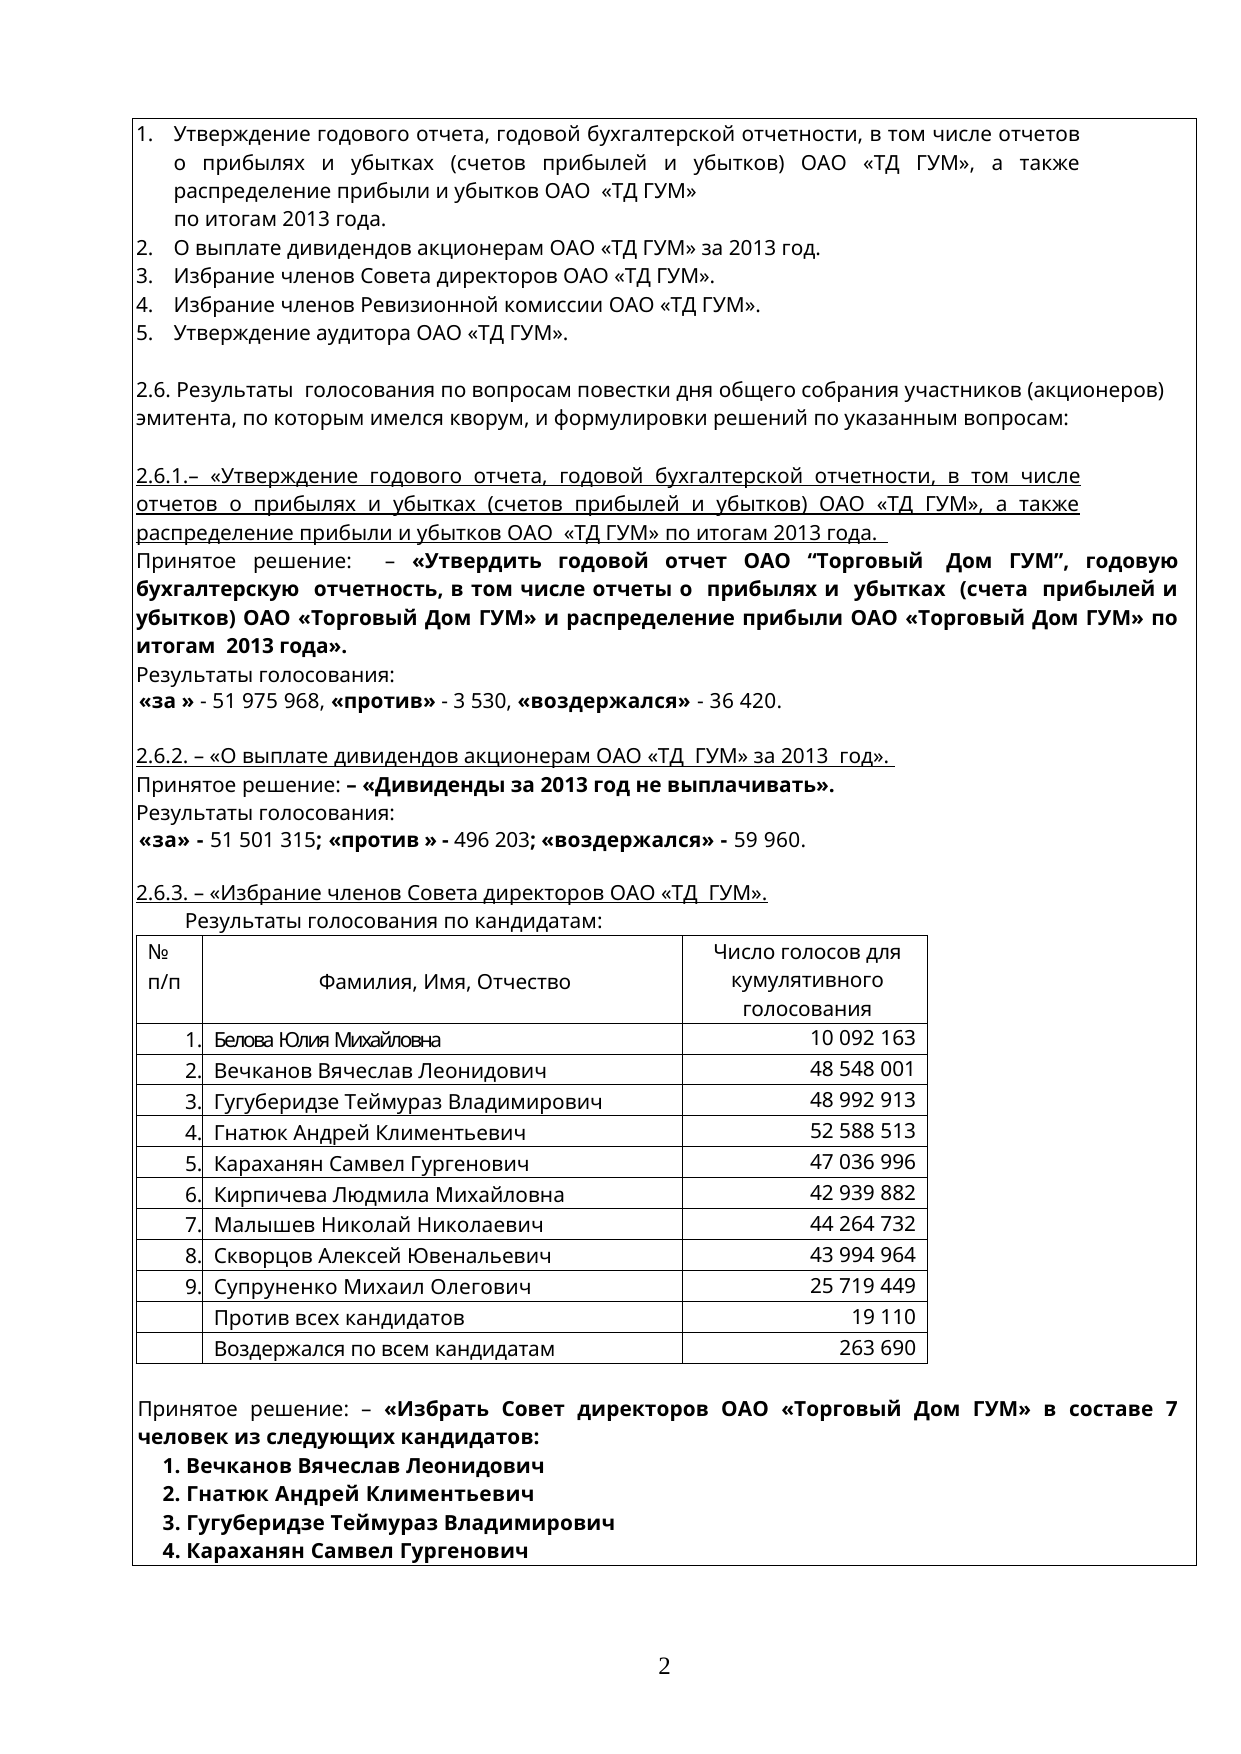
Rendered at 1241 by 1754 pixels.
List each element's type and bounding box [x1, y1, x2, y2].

table_cell [133, 119, 1196, 1565]
